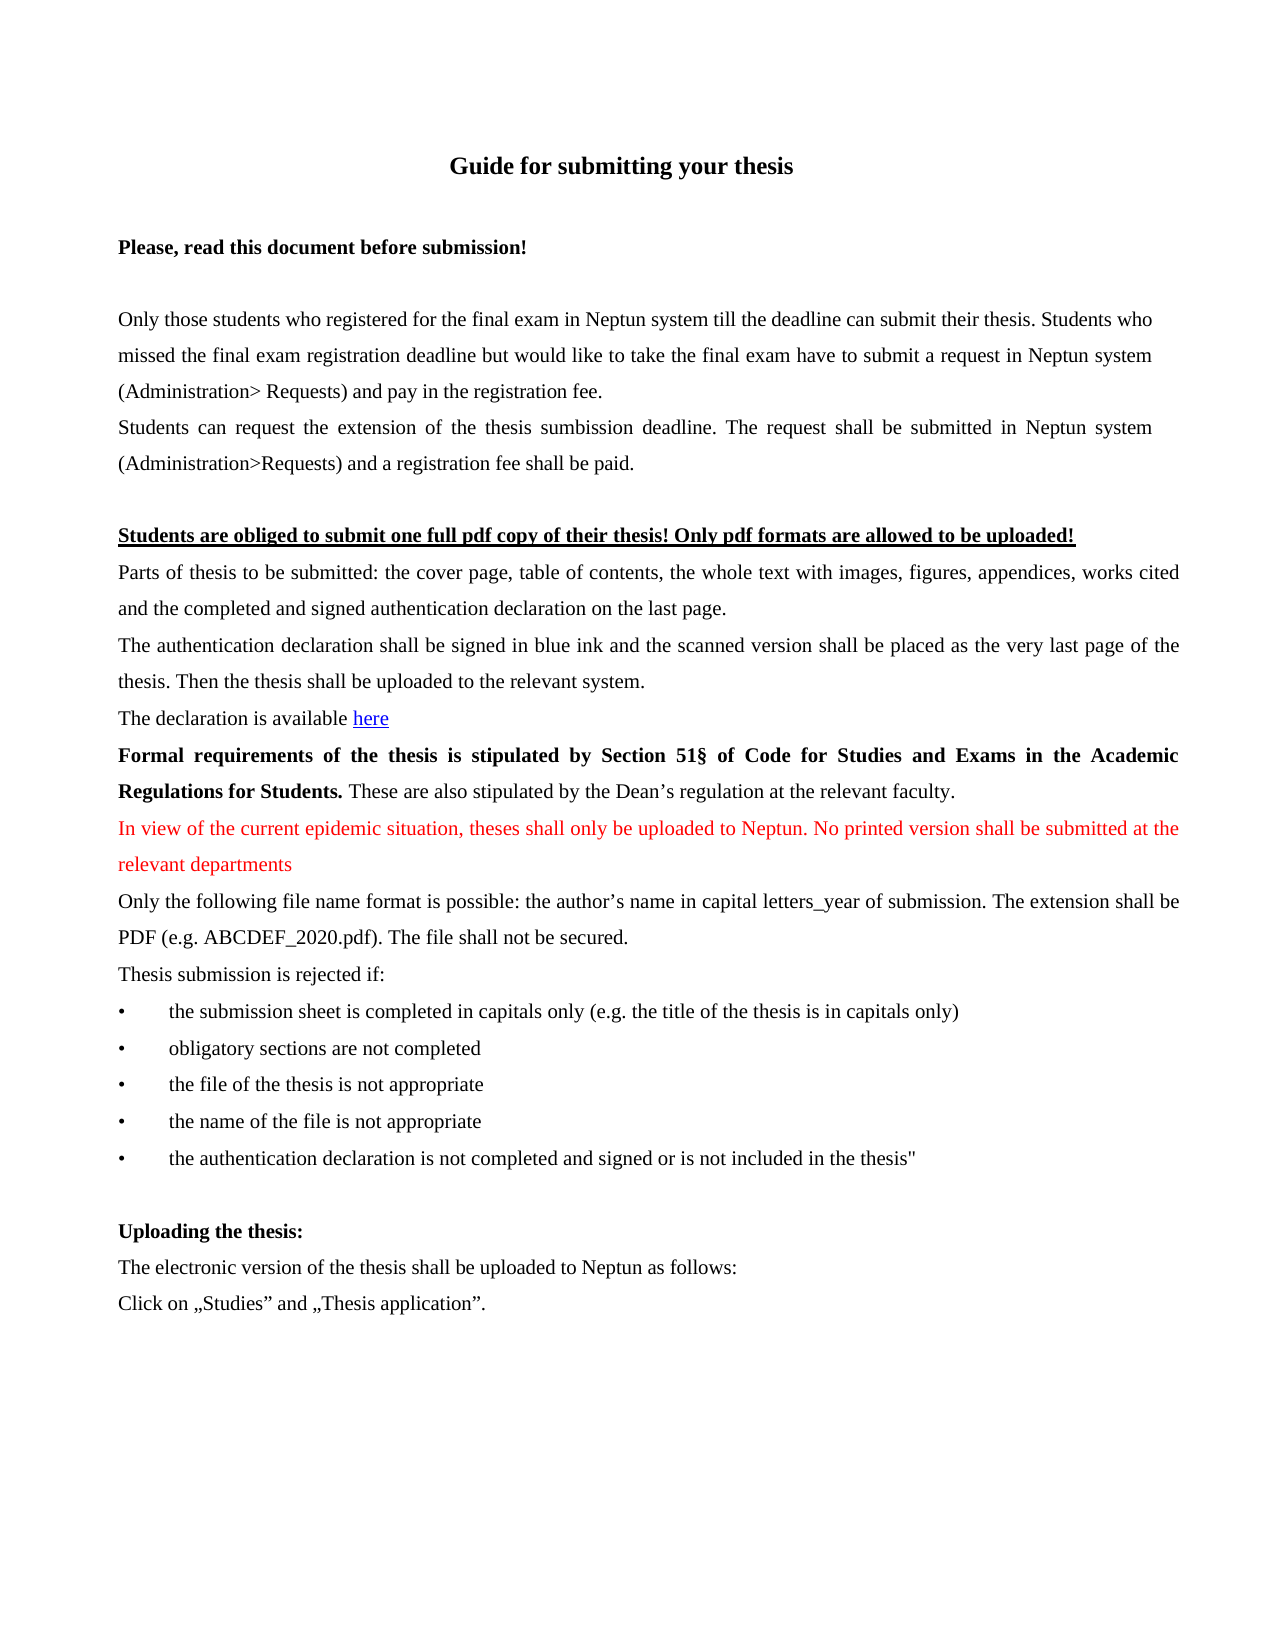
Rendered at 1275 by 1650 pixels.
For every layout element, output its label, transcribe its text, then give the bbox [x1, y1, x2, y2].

text In view of the current epidemic situation, theses shall only be uploaded to Neptun. No printed version shall be submitted at the relevant departments [118, 816, 1181, 876]
text The authentication declaration shall be signed in blue ink and the scanned version shall be placed as the very last page of the thesis. Then the thesis shall be uploaded to the relevant system. [118, 633, 1181, 693]
text Formal requirements of the thesis is stipulated by Section 51§ of Code for Studies and Exams in the Academic Regulations for Students. These are also stipulated by the Dean’s regulation at the relevant faculty. [118, 743, 1181, 803]
text • obligatory sections are not completed [118, 1036, 1181, 1059]
text • the file of the thesis is not appropriate [118, 1072, 1181, 1096]
text Uploading the thesis: [118, 1219, 1154, 1243]
text Only the following file name format is possible: the author’s name in capital letters_year of submission. The extension shall be PDF (e.g. ABCDEF_2020.pdf). The file shall not be secured. [118, 889, 1181, 949]
text • the authentication declaration is not completed and signed or is not included in the thesis" [118, 1146, 1181, 1170]
text • the submission sheet is completed in capitals only (e.g. the title of the thesis is in capitals only) [118, 999, 1181, 1023]
text Parts of thesis to be submitted: the cover page, table of contents, the whole text with images, figures, appendices, works cited and the completed and signed authentication declaration on the last page. [118, 560, 1181, 620]
text The declaration is available here [118, 706, 1181, 730]
text • the name of the file is not appropriate [118, 1109, 1181, 1133]
text Thesis submission is rejected if: [118, 962, 1181, 986]
text Please, read this document before submission! [118, 235, 1154, 259]
text Click on „Studies” and „Thesis application”. [118, 1291, 1154, 1315]
text Students can request the extension of the thesis sumbission deadline. The request shall be submitted in Neptun system (Administration>Requests) and a registration fee shall be paid. [118, 415, 1154, 475]
subtitle Students are obliged to submit one full pdf copy of their thesis! Only pdf formats are allowed to be uploaded! [118, 523, 1181, 547]
text Only those students who registered for the final exam in Neptun system till the deadline can submit their thesis. Students who missed the final exam registration deadline but would like to take the final exam have to submit a request in Neptun system (Administration> Requests) and pay in the registration fee. [118, 307, 1154, 403]
text The electronic version of the thesis shall be uploaded to Neptun as follows: [118, 1255, 1154, 1279]
text Guide for submitting your thesis [449, 151, 1154, 180]
